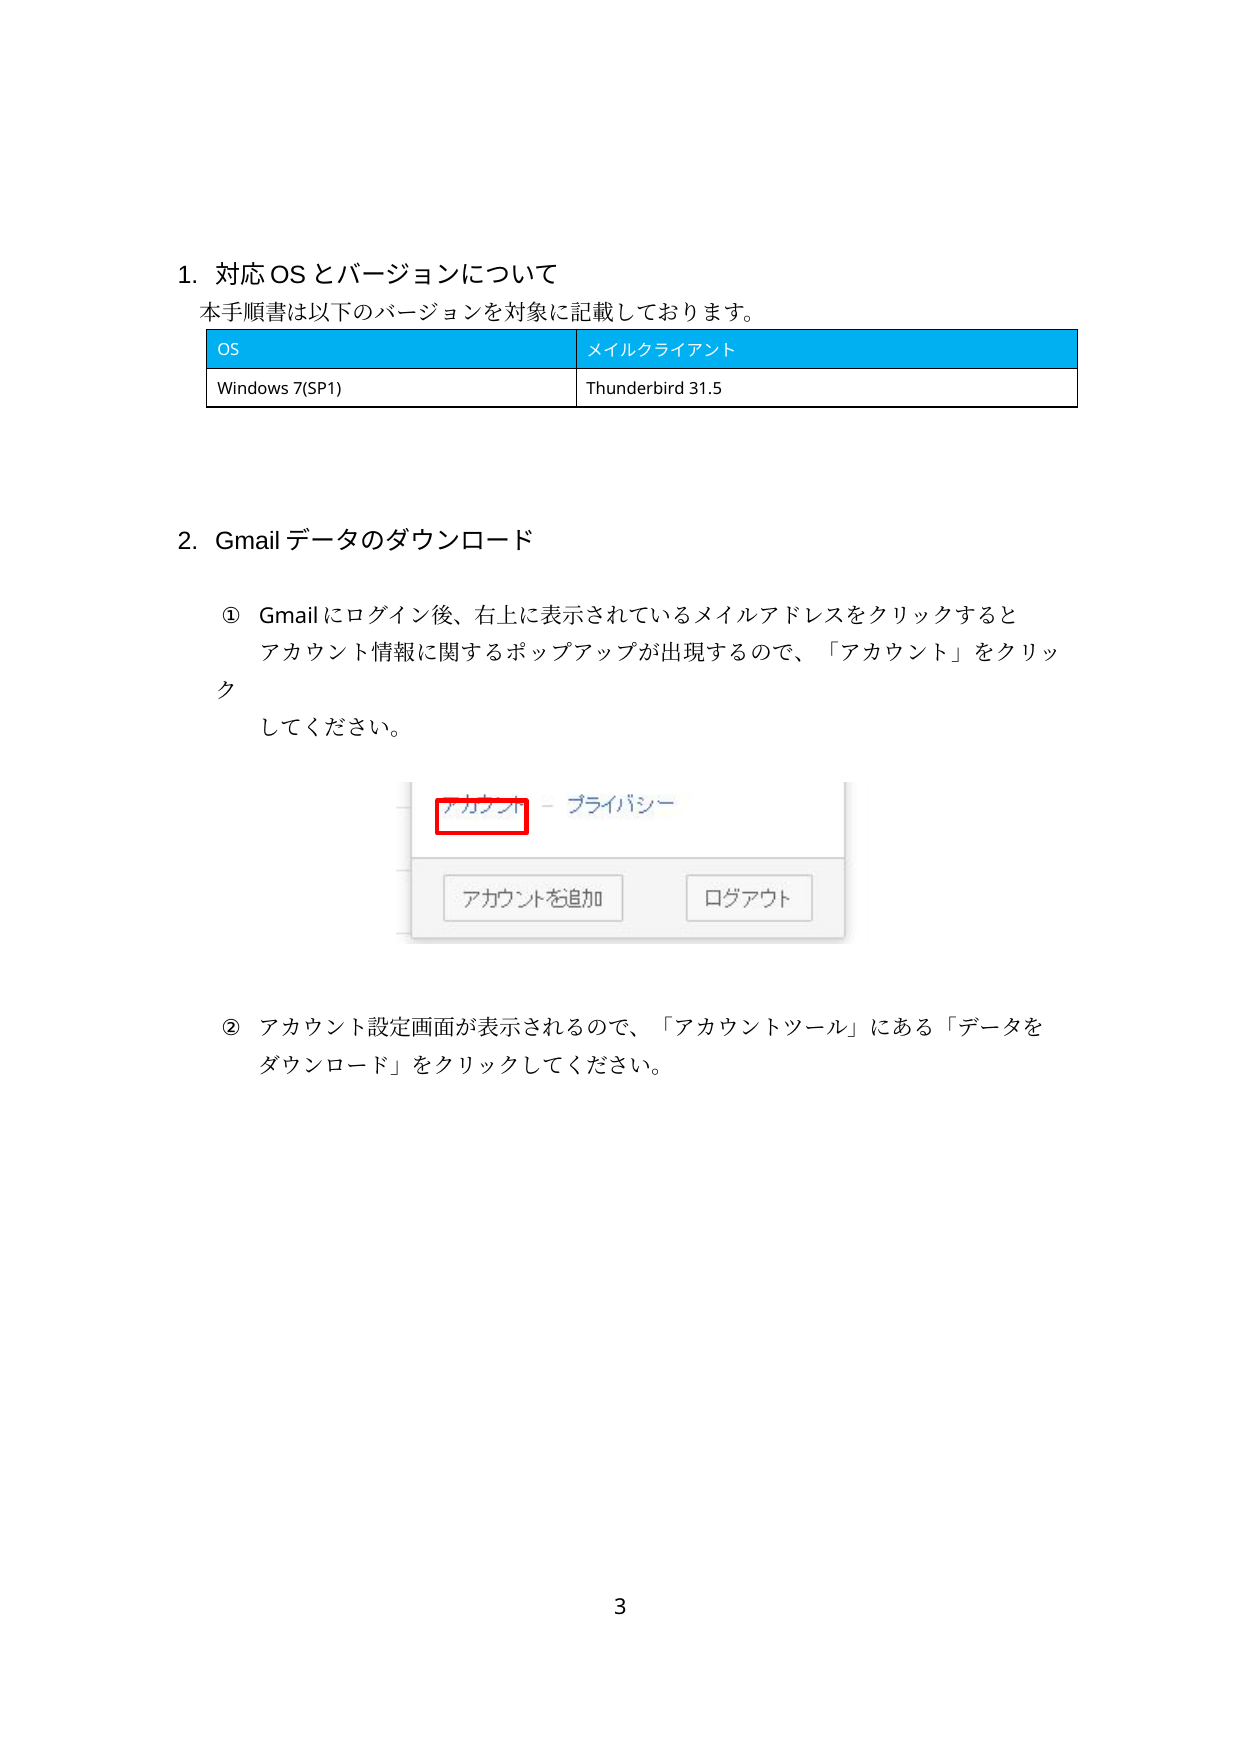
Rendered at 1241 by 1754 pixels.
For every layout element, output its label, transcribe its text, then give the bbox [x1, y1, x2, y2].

table_header メイルクライアント [577, 330, 1077, 368]
table_cell Windows 7(SP1) [207, 369, 576, 406]
table_cell Thunderbird 31.5 [577, 369, 1077, 406]
list アカウント情報に関するポップアップが出現するので、「アカウント」をクリック [215, 632, 1063, 707]
text 本手順書は以下のバージョンを対象に記載しております。 [177, 292, 1063, 329]
table_header OS [207, 330, 576, 368]
list アカウント設定画面が表示されるので、「アカウントツール」にある「データを [221, 1007, 1063, 1045]
subtitle 対応OSとバージョンについて [177, 254, 1063, 292]
list Gmailにログイン後、右上に表示されているメイルアドレスをクリックすると [221, 595, 1063, 632]
list してください。 [215, 707, 1063, 745]
subtitle Gmailデータのダウンロード [177, 520, 1063, 557]
picture [396, 782, 871, 944]
list ダウンロード」をクリックしてください。 [258, 1045, 1063, 1082]
